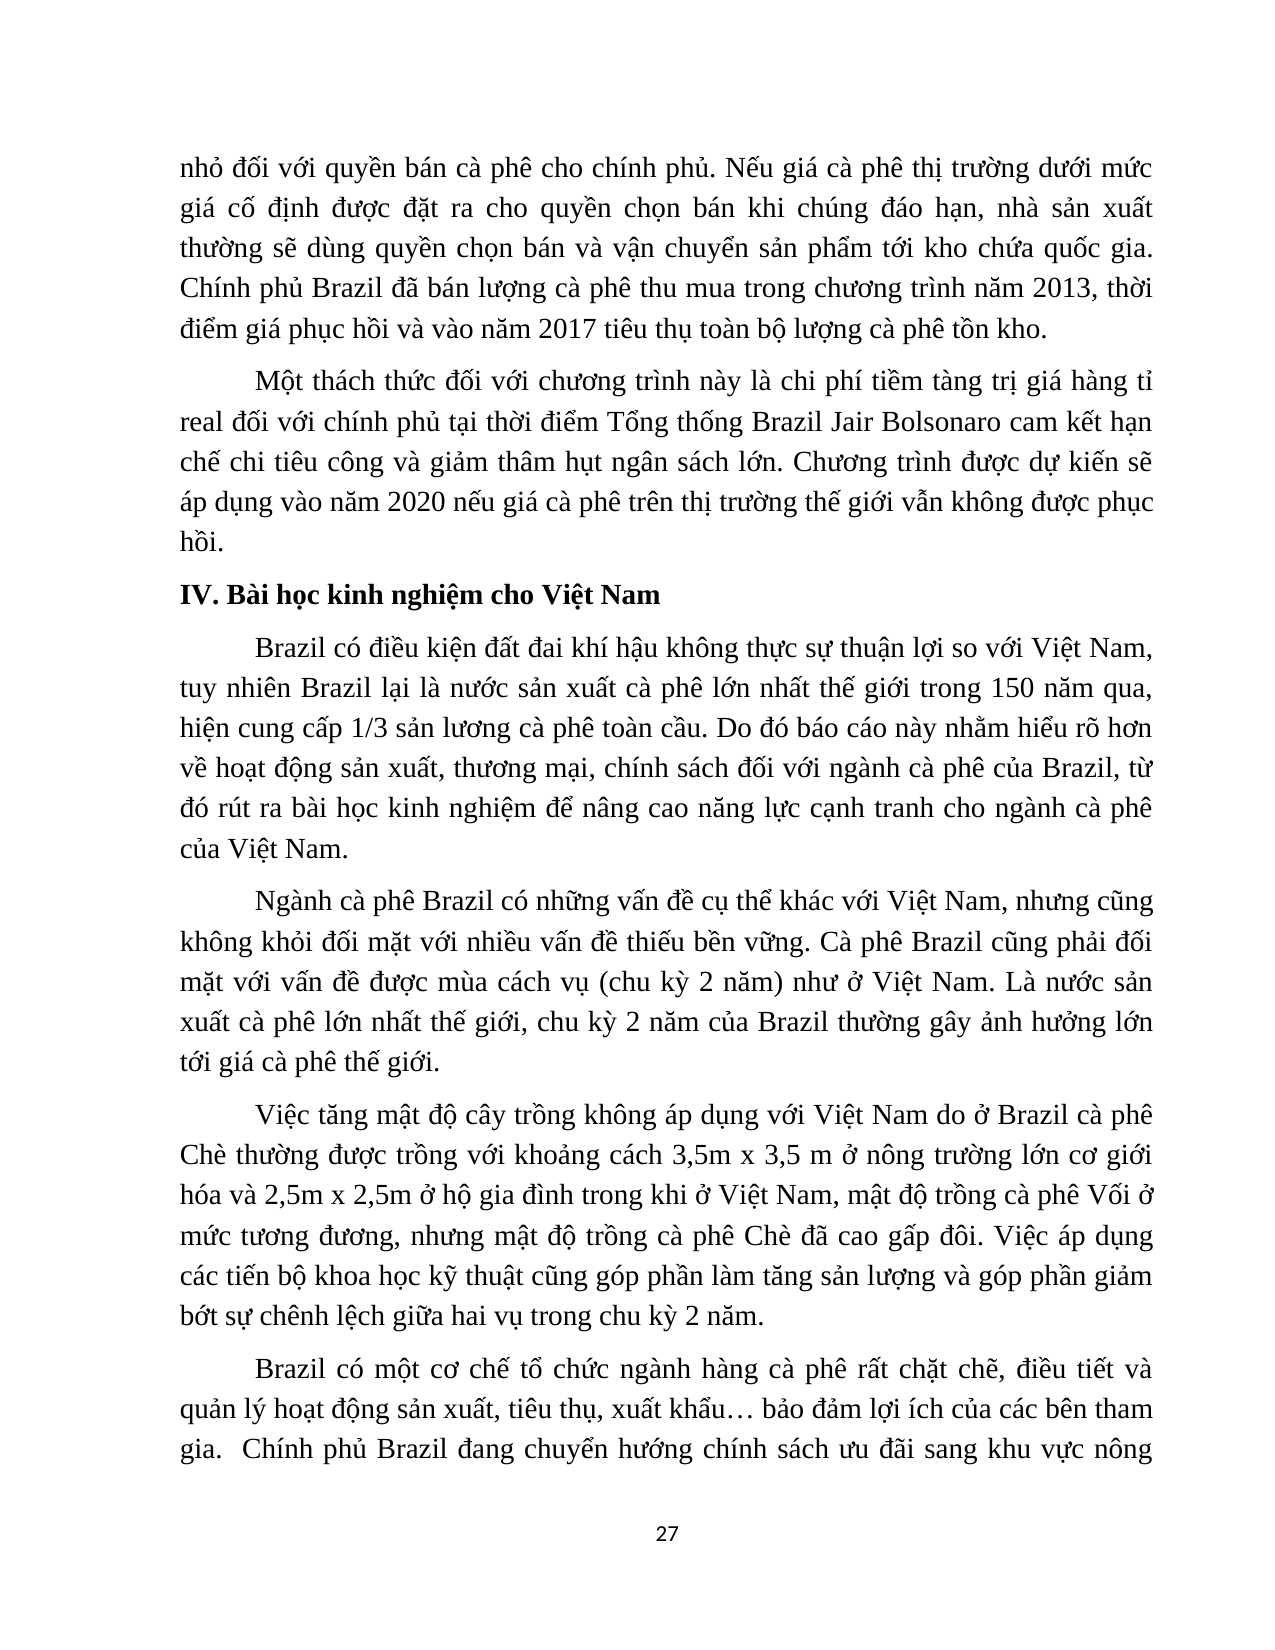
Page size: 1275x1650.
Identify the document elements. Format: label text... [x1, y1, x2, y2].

subtitle IV. Bài học kinh nghiệm cho Việt Nam [179, 577, 1154, 611]
text Việc tăng mật độ cây trồng không áp dụng với Việt Nam do ở Brazil cà phê Chè thường được trồng với khoảng cách 3,5m x 3,5 m ở nông trường lớn cơ giới hóa và 2,5m x 2,5m ở hộ gia đình trong khi ở Việt Nam, mật độ trồng cà phê Vối ở mức tương đương, nhưng mật độ trồng cà phê Chè đã cao gấp đôi. Việc áp dụng các tiến bộ khoa học kỹ thuật cũng góp phần làm tăng sản lượng và góp phần giảm bớt sự chênh lệch giữa hai vụ trong chu kỳ 2 năm. [179, 1097, 1154, 1332]
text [179, 1351, 1154, 1465]
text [179, 150, 1154, 344]
text Brazil có điều kiện đất đai khí hậu không thực sự thuận lợi so với Việt Nam, tuy nhiên Brazil lại là nước sản xuất cà phê lớn nhất thế giới trong 150 năm qua, hiện cung cấp 1/3 sản lương cà phê toàn cầu. Do đó báo cáo này nhằm hiểu rõ hơn về hoạt động sản xuất, thương mại, chính sách đối với ngành cà phê của Brazil, từ đó rút ra bài học kinh nghiệm để nâng cao năng lực cạnh tranh cho ngành cà phê của Việt Nam. [179, 630, 1154, 864]
text Một thách thức đối với chương trình này là chi phí tiềm tàng trị giá hàng tỉ real đối với chính phủ tại thời điểm Tổng thống Brazil Jair Bolsonaro cam kết hạn chế chi tiêu công và giảm thâm hụt ngân sách lớn. Chương trình được dự kiến sẽ áp dụng vào năm 2020 nếu giá cà phê trên thị trường thế giới vẫn không được phục hồi. [179, 363, 1154, 558]
text Ngành cà phê Brazil có những vấn đề cụ thể khác với Việt Nam, nhưng cũng không khỏi đối mặt với nhiều vấn đề thiếu bền vững. Cà phê Brazil cũng phải đối mặt với vấn đề được mùa cách vụ (chu kỳ 2 năm) như ở Việt Nam. Là nước sản xuất cà phê lớn nhất thế giới, chu kỳ 2 năm của Brazil thường gây ảnh hưởng lớn tới giá cà phê thế giới. [179, 883, 1154, 1078]
